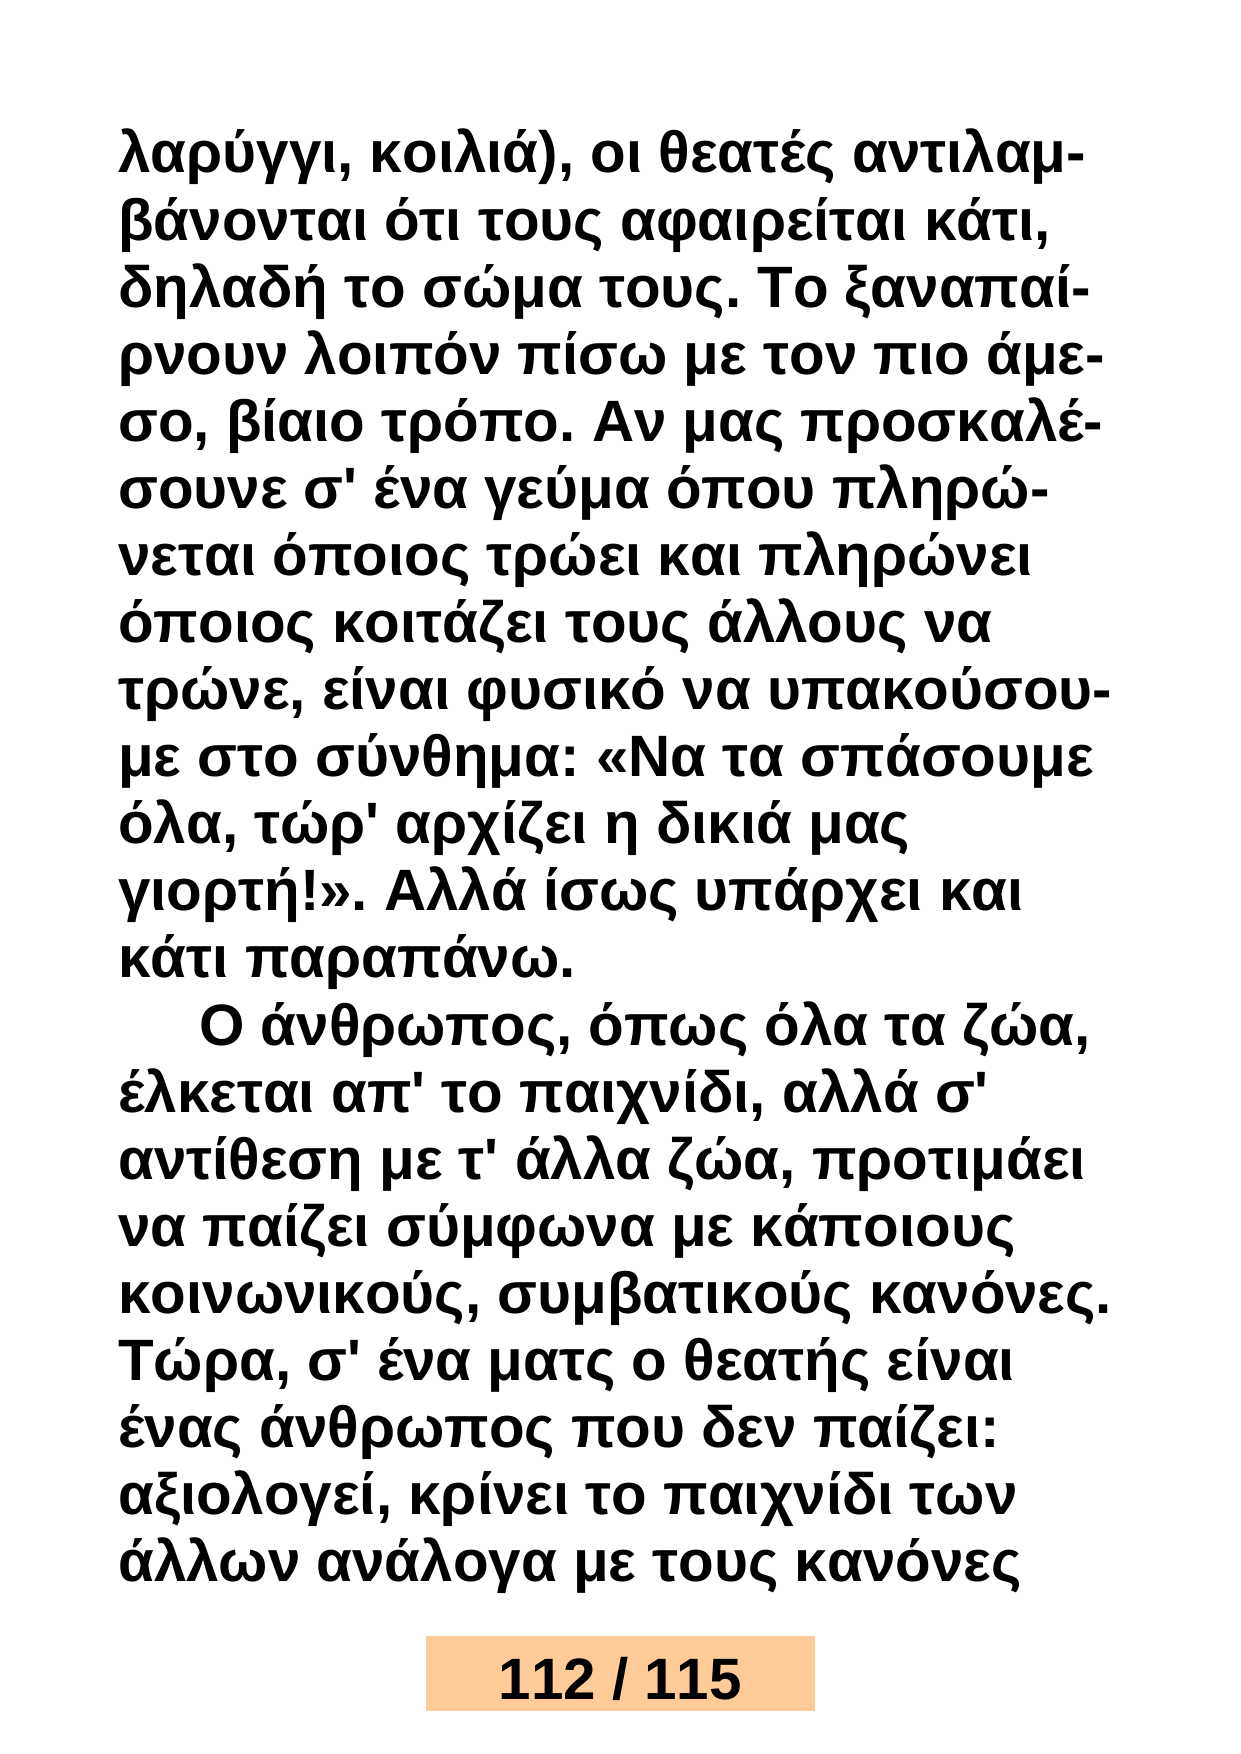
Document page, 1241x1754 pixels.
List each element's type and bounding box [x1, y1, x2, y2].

text [118, 118, 1122, 990]
text [118, 990, 1122, 1594]
